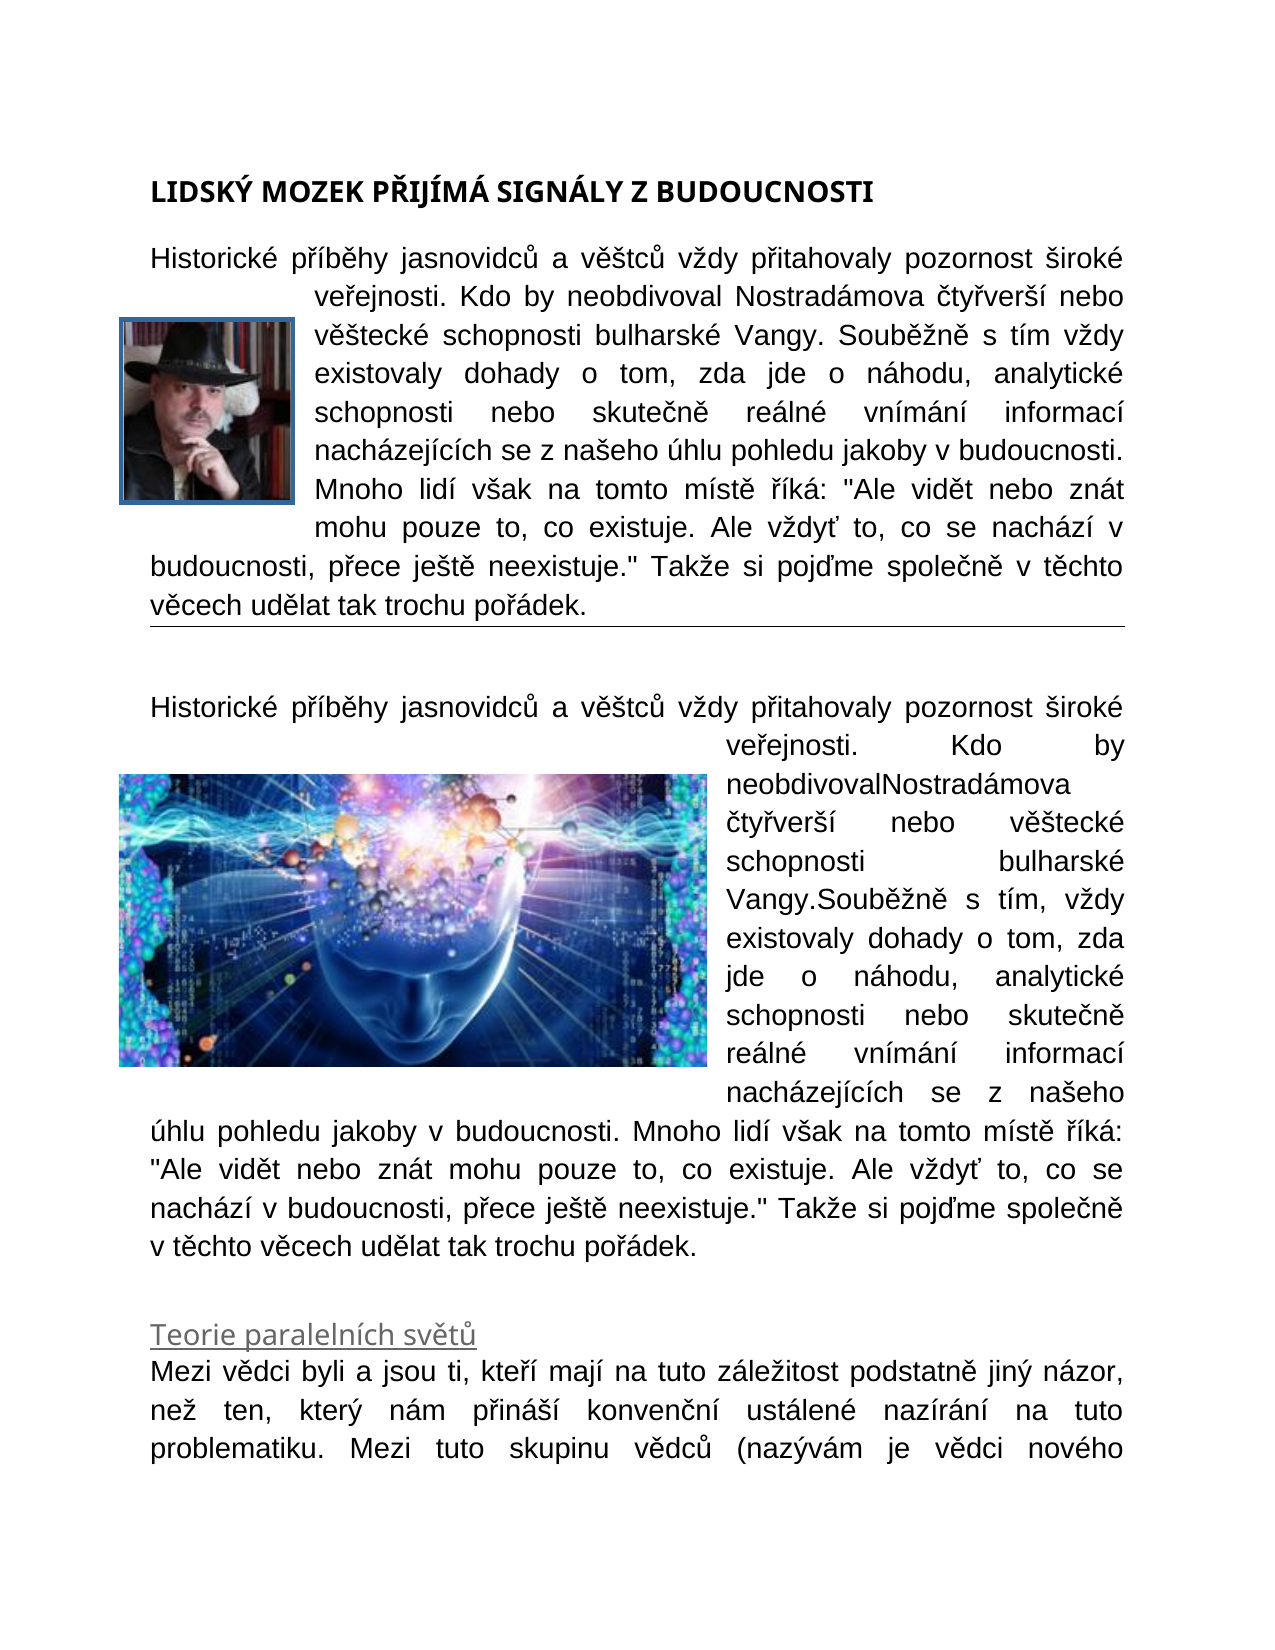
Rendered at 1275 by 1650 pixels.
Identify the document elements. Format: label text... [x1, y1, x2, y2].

subtitle Teorie paralelních světů [150, 1315, 1125, 1354]
picture [118, 774, 708, 1067]
subtitle LIDSKÝ MOZEK PŘIJÍMÁ SIGNÁLY Z BUDOUCNOSTI [150, 171, 1125, 211]
picture [123, 322, 291, 500]
text Historické příběhy jasnovidců a věštců vždy přitahovaly pozornost široké veřejnosti. Kdo by neobdivoval Nostradámova čtyřverší nebo věštecké schopnosti bulharské Vangy. Souběžně s tím vždy existovaly dohady o tom, zda jde o náhodu, analytické schopnosti nebo skutečně reálné vnímání informací nacházejících se z našeho úhlu pohledu jakoby v budoucnosti. Mnoho lidí však na tomto místě říká: "Ale vidět nebo znát mohu pouze to, co existuje. Ale vždyť to, co se nachází v budoucnosti, přece ještě neexistuje." Takže si pojďme společně v těchto věcech udělat tak trochu pořádek. [150, 241, 1125, 621]
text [150, 1354, 1125, 1465]
